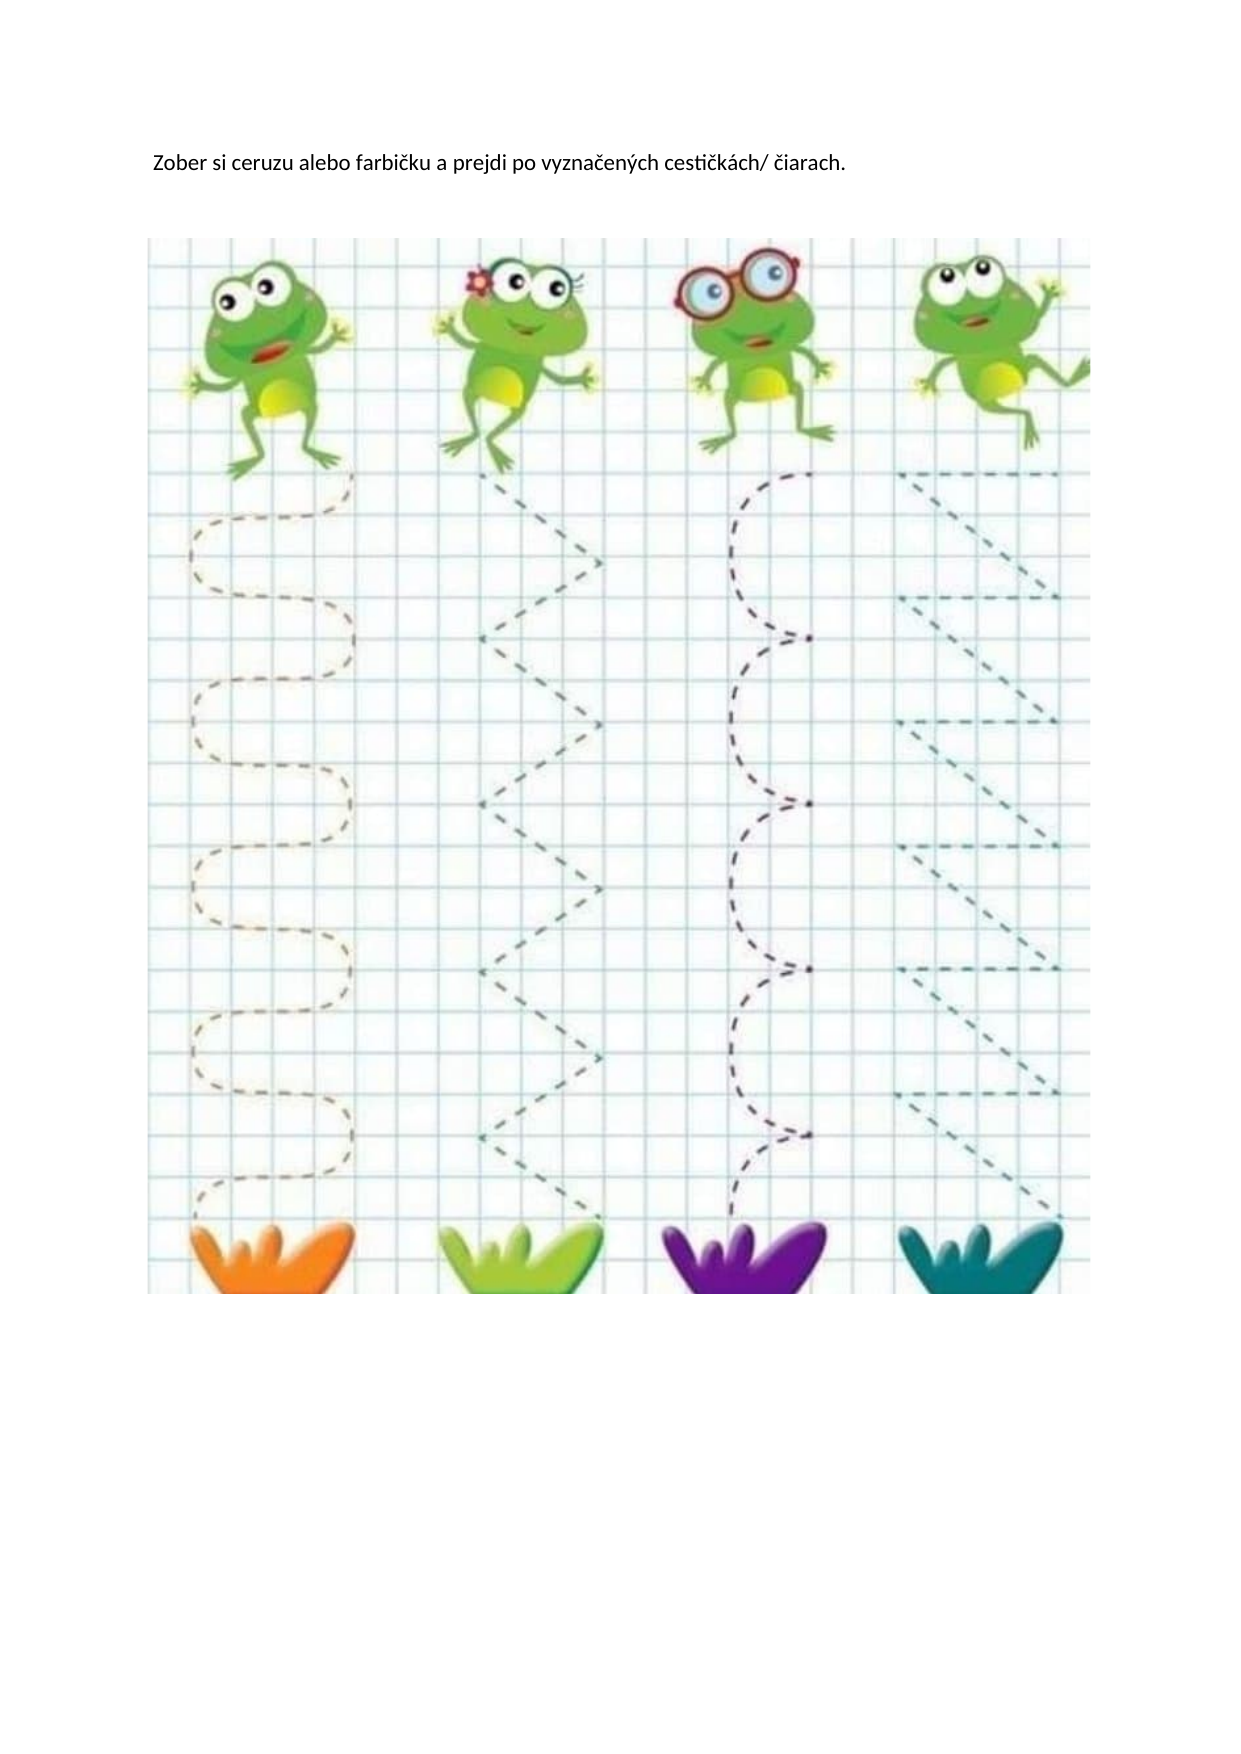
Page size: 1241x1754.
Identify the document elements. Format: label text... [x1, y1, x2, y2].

text Zober si ceruzu alebo farbičku a prejdi po vyznačených cestičkách/ čiarach. [148, 148, 1093, 176]
picture [147, 238, 1092, 1294]
